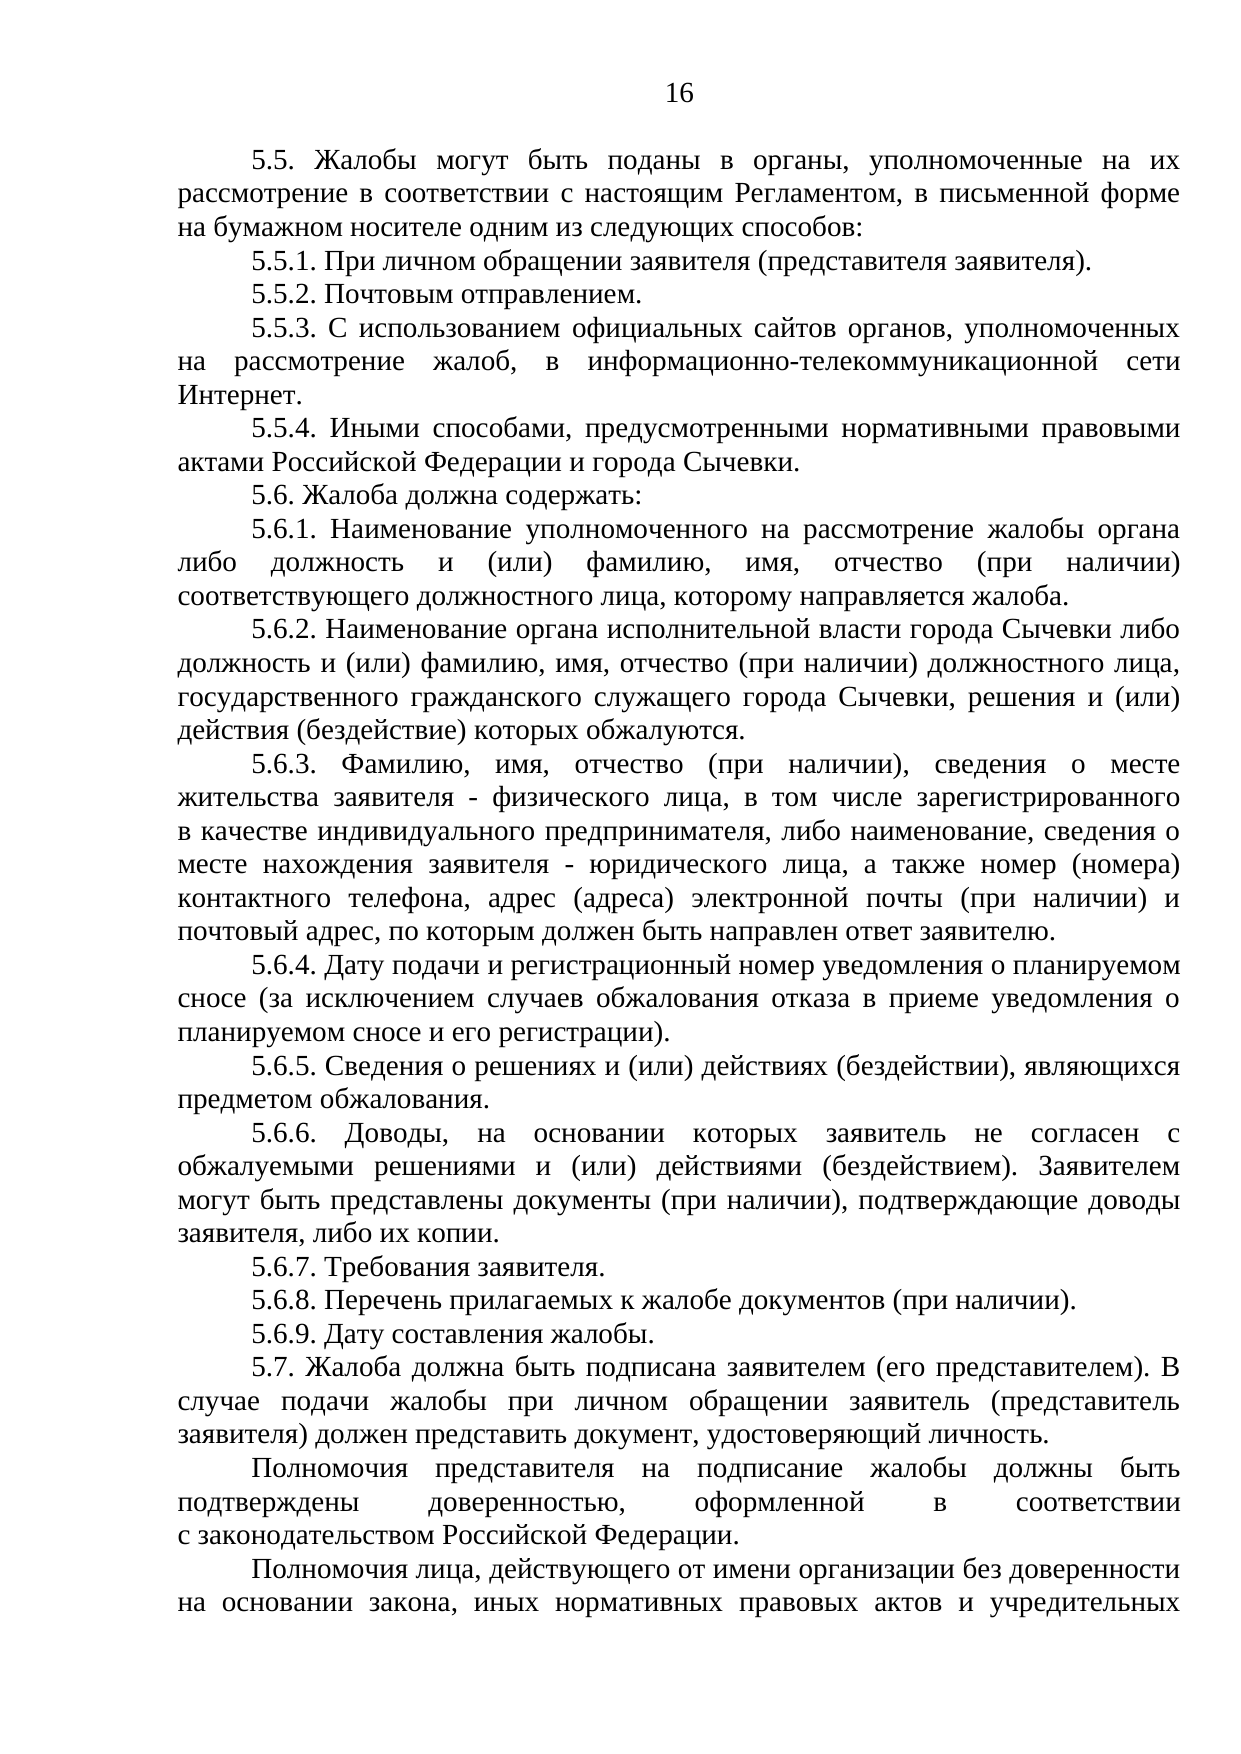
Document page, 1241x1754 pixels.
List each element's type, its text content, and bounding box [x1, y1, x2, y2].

text 5.6.5. Сведения о решениях и (или) действиях (бездействии), являющихся предметом обжалования. [177, 1048, 1181, 1115]
text 5.6.8. Перечень прилагаемых к жалобе документов (при наличии). [177, 1282, 1181, 1316]
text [177, 1551, 1181, 1618]
text 5.7. Жалоба должна быть подписана заявителем (его представителем). В случае подачи жалобы при личном обращении заявитель (представитель заявителя) должен представить документ, удостоверяющий личность. [177, 1349, 1181, 1450]
text 5.6.4. Дату подачи и регистрационный номер уведомления о планируемом сносе (за исключением случаев обжалования отказа в приеме уведомления о планируемом сносе и его регистрации). [177, 947, 1181, 1048]
text Полномочия представителя на подписание жалобы должны быть подтверждены доверенностью, оформленной в соответствии с законодательством Российской Федерации. [177, 1450, 1181, 1551]
text 5.5.3. С использованием официальных сайтов органов, уполномоченных на рассмотрение жалоб, в информационно-телекоммуникационной сети Интернет. [177, 310, 1181, 410]
text 5.6. Жалоба должна содержать: [177, 477, 1181, 511]
text 5.5. Жалобы могут быть поданы в органы, уполномоченные на их рассмотрение в соответствии с настоящим Регламентом, в письменной форме на бумажном носителе одним из следующих способов: [177, 142, 1181, 243]
text 5.6.9. Дату составления жалобы. [177, 1316, 1181, 1349]
text 5.6.2. Наименование органа исполнительной власти города Сычевки либо должность и (или) фамилию, имя, отчество (при наличии) должностного лица, государственного гражданского служащего города Сычевки, решения и (или) действия (бездействие) которых обжалуются. [177, 612, 1181, 746]
text 5.5.4. Иными способами, предусмотренными нормативными правовыми актами Российской Федерации и города Сычевки. [177, 410, 1181, 477]
text 5.5.2. Почтовым отправлением. [177, 276, 1181, 310]
text 5.6.7. Требования заявителя. [177, 1249, 1181, 1282]
text 5.6.1. Наименование уполномоченного на рассмотрение жалобы органа либо должность и (или) фамилию, имя, отчество (при наличии) соответствующего должностного лица, которому направляется жалоба. [177, 511, 1181, 612]
text 5.6.3. Фамилию, имя, отчество (при наличии), сведения о месте жительства заявителя - физического лица, в том числе зарегистрированного в качестве индивидуального предпринимателя, либо наименование, сведения о месте нахождения заявителя - юридического лица, а также номер (номера) контактного телефона, адрес (адреса) электронной почты (при наличии) и почтовый адрес, по которым должен быть направлен ответ заявителю. [177, 746, 1181, 947]
text 5.6.6. Доводы, на основании которых заявитель не согласен с обжалуемыми решениями и (или) действиями (бездействием). Заявителем могут быть представлены документы (при наличии), подтверждающие доводы заявителя, либо их копии. [177, 1115, 1181, 1249]
text 5.5.1. При личном обращении заявителя (представителя заявителя). [177, 243, 1181, 276]
